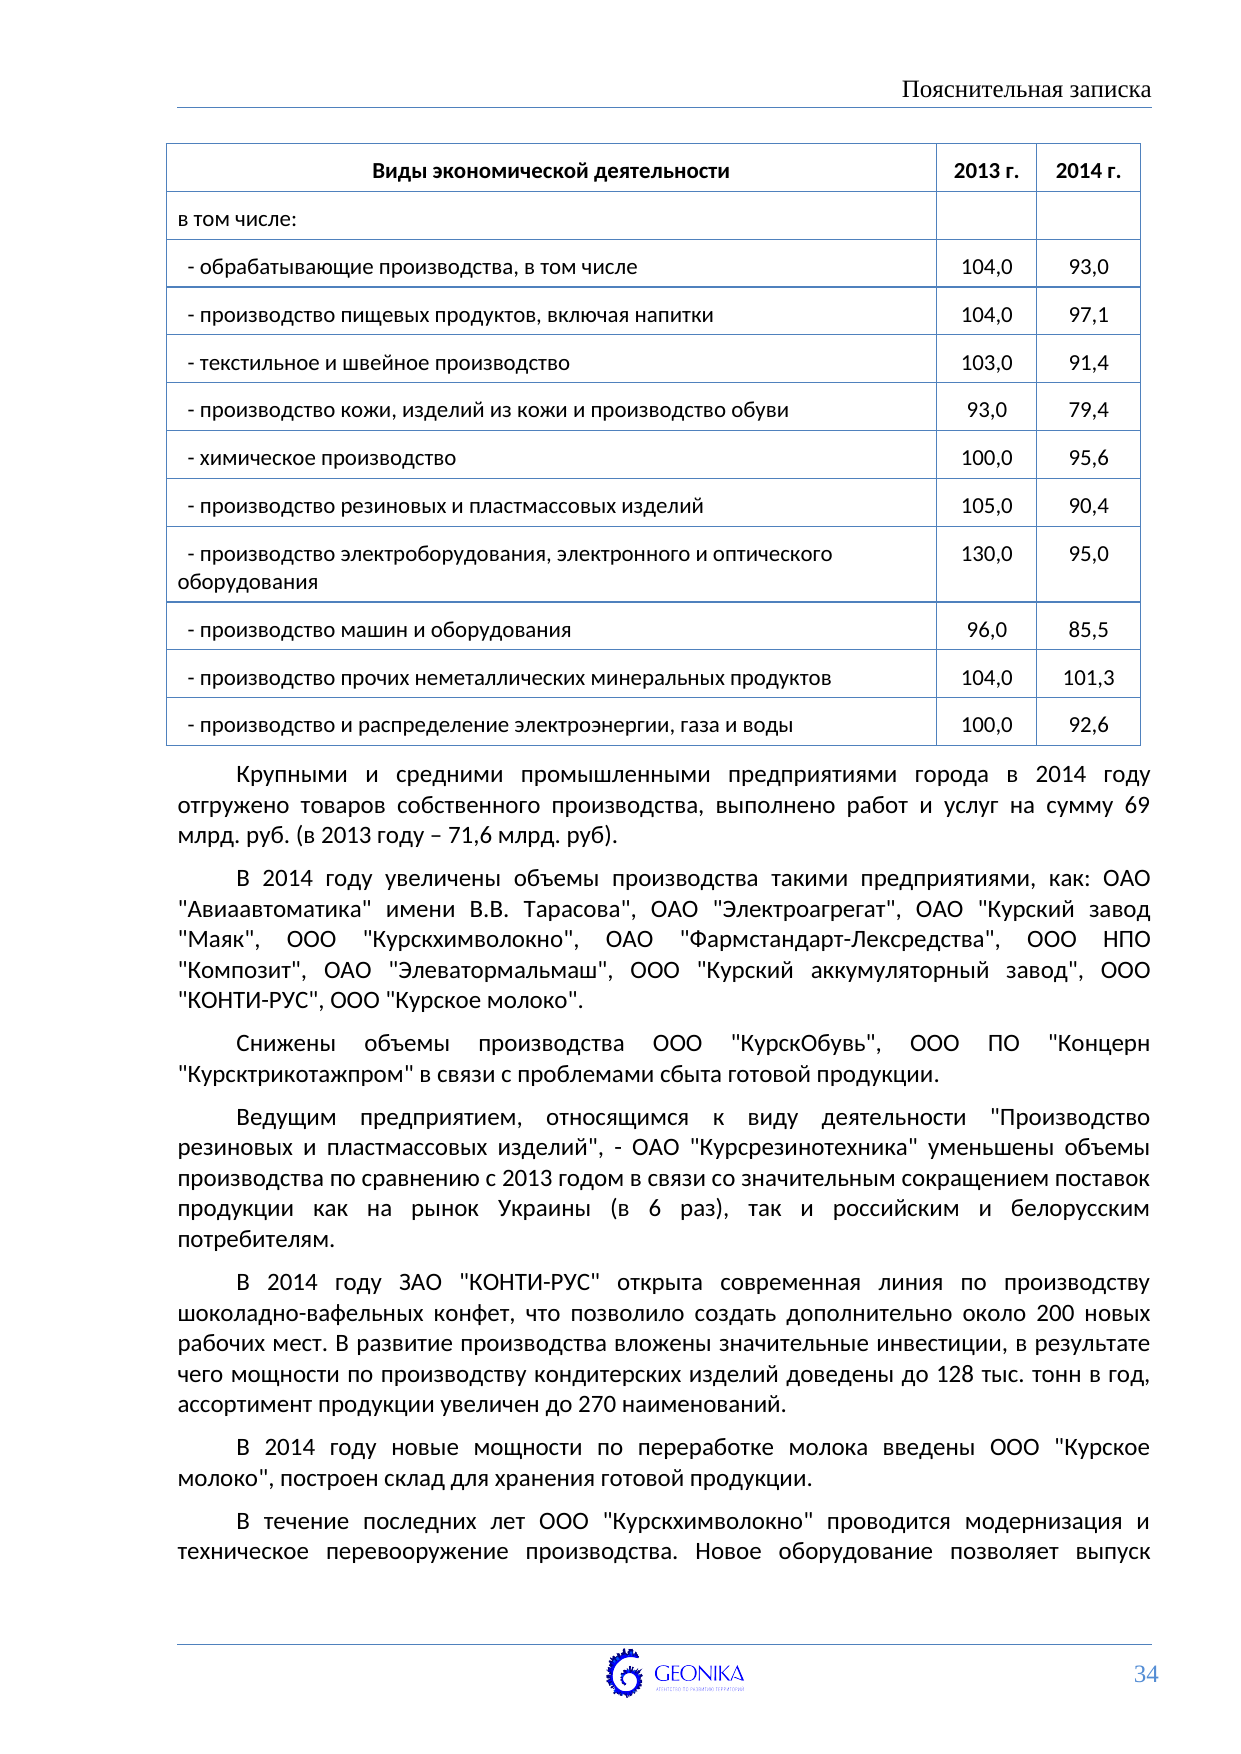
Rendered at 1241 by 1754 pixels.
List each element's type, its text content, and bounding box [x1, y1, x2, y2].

table_cell 130,0 [937, 527, 1036, 601]
table_cell - производство электроборудования, электронного и оптического оборудования [167, 527, 936, 601]
table_cell 79,4 [1037, 383, 1140, 430]
table_cell 96,0 [937, 603, 1036, 649]
table_cell 90,4 [1037, 479, 1140, 526]
table_cell 91,4 [1037, 335, 1140, 382]
text В 2014 году увеличены объемы производства такими предприятиями, как: ОАО "Авиаавтоматика" имени В.В. Тарасова", ОАО "Электроагрегат", ОАО "Курский завод "Маяк", ООО "Курскхимволокно", ОАО "Фармстандарт-Лексредства", ООО НПО "Композит", ОАО "Элеватормальмаш", ООО "Курский аккумуляторный завод", ООО "КОНТИ-РУС", ООО "Курское молоко". [177, 862, 1152, 1015]
table_cell - химическое производство [167, 431, 936, 478]
text В 2014 году новые мощности по переработке молока введены ООО "Курское молоко", построен склад для хранения готовой продукции. [177, 1431, 1152, 1492]
table_cell 104,0 [937, 650, 1036, 697]
picture [603, 1645, 749, 1702]
table_cell - производство кожи, изделий из кожи и производство обуви [167, 383, 936, 430]
table_cell 104,0 [937, 240, 1036, 286]
table_cell - текстильное и швейное производство [167, 335, 936, 382]
table_cell 100,0 [937, 698, 1036, 745]
table_header 2014 г. [1037, 144, 1140, 191]
table_cell 97,1 [1037, 288, 1140, 334]
table_cell 95,0 [1037, 527, 1140, 601]
table_cell - производство резиновых и пластмассовых изделий [167, 479, 936, 526]
table_header 2013 г. [937, 144, 1036, 191]
table_cell 85,5 [1037, 603, 1140, 649]
table_cell - производство прочих неметаллических минеральных продуктов [167, 650, 936, 697]
table_cell 93,0 [937, 383, 1036, 430]
table_cell 101,3 [1037, 650, 1140, 697]
table_cell 103,0 [937, 335, 1036, 382]
table_cell в том числе: [167, 192, 936, 239]
table_header Виды экономической деятельности [167, 144, 936, 191]
table_cell 93,0 [1037, 240, 1140, 286]
table_cell 104,0 [937, 288, 1036, 334]
text Снижены объемы производства ООО "КурскОбувь", ООО ПО "Концерн "Курсктрикотажпром" в связи с проблемами сбыта готовой продукции. [177, 1027, 1152, 1088]
table_cell 92,6 [1037, 698, 1140, 745]
text В 2014 году ЗАО "КОНТИ-РУС" открыта современная линия по производству шоколадно-вафельных конфет, что позволило создать дополнительно около 200 новых рабочих мест. В развитие производства вложены значительные инвестиции, в результате чего мощности по производству кондитерских изделий доведены до 128 тыс. тонн в год, ассортимент продукции увеличен до 270 наименований. [177, 1266, 1152, 1419]
table_cell - производство машин и оборудования [167, 603, 936, 649]
table_cell [937, 192, 1036, 239]
table_cell 100,0 [937, 431, 1036, 478]
text Ведущим предприятием, относящимся к виду деятельности "Производство резиновых и пластмассовых изделий", - ОАО "Курсрезинотехника" уменьшены объемы производства по сравнению с 2013 годом в связи со значительным сокращением поставок продукции как на рынок Украины (в 6 раз), так и российским и белорусским потребителям. [177, 1101, 1152, 1254]
table_cell [1037, 192, 1140, 239]
table_cell 95,6 [1037, 431, 1140, 478]
text Крупными и средними промышленными предприятиями города в 2014 году отгружено товаров собственного производства, выполнено работ и услуг на сумму 69 млрд. руб. (в 2013 году – 71,6 млрд. руб). [177, 758, 1152, 850]
table_cell - обрабатывающие производства, в том числе [167, 240, 936, 286]
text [177, 1505, 1152, 1566]
table_cell - производство пищевых продуктов, включая напитки [167, 288, 936, 334]
table_cell - производство и распределение электроэнергии, газа и воды [167, 698, 936, 745]
table_cell 105,0 [937, 479, 1036, 526]
